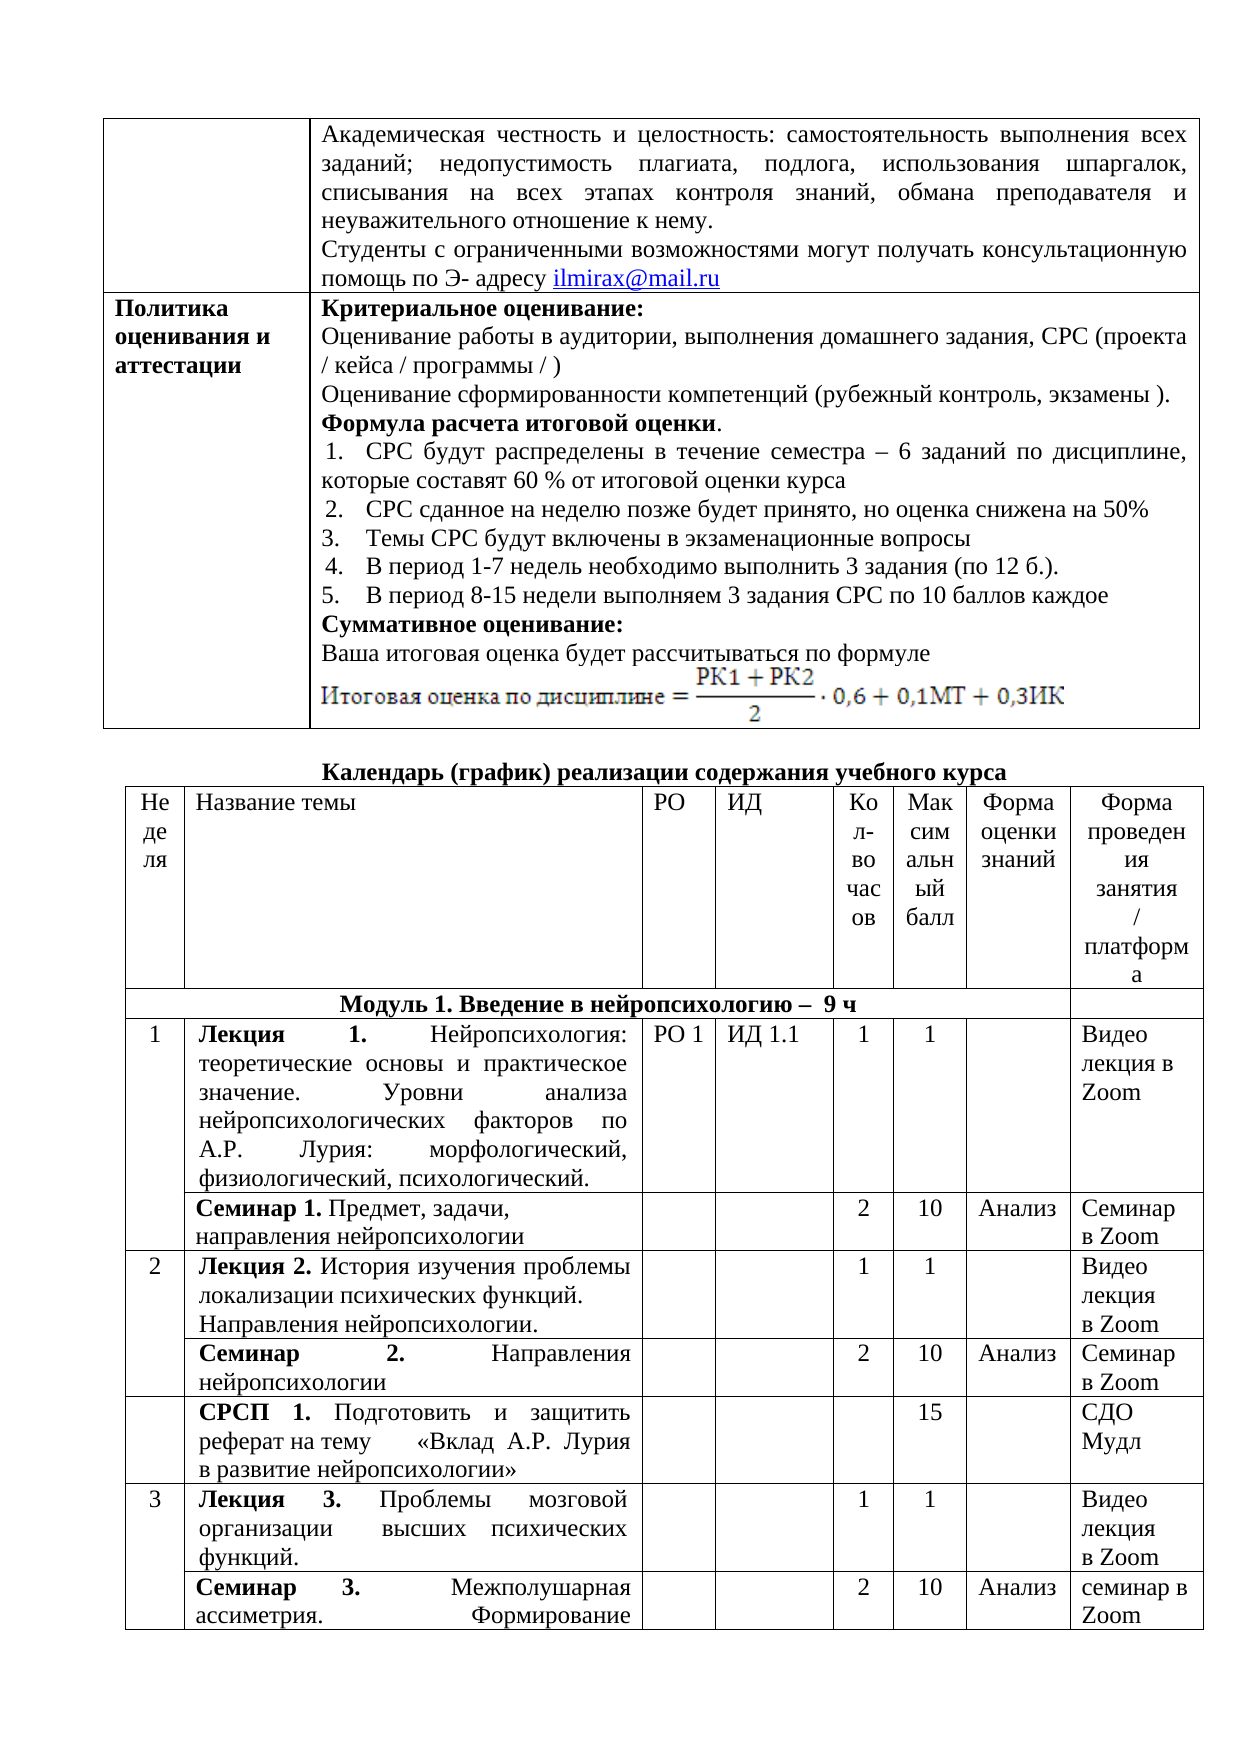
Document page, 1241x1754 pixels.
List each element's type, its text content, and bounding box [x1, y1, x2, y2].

table_cell [643, 1339, 715, 1396]
table_cell семинар в Zoom [1071, 1572, 1203, 1629]
table_cell 2 [126, 1251, 184, 1396]
table_cell Анализ [967, 1193, 1070, 1250]
table_cell [126, 1397, 184, 1483]
table_cell 1 [834, 1251, 893, 1337]
table_cell Видео лекция в Zoom [1071, 1484, 1203, 1571]
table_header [104, 119, 309, 292]
table_cell Семинар 2. Направления нейропсихологии [185, 1339, 642, 1396]
table_cell [967, 1019, 1070, 1192]
table_cell 2 [834, 1572, 893, 1629]
table_cell [1071, 989, 1203, 1018]
table_cell Модуль 1. Введение в нейропсихологию – 9 ч [126, 989, 1070, 1018]
table_cell 1 [894, 1484, 966, 1571]
table_cell [716, 1339, 833, 1396]
table_cell 1 [894, 1019, 966, 1192]
table_cell [643, 1251, 715, 1337]
table_cell 10 [894, 1193, 966, 1250]
table_cell 1 [834, 1019, 893, 1192]
table_cell 2 [834, 1193, 893, 1250]
table_cell [834, 1397, 893, 1483]
table_cell Анализ [967, 1572, 1070, 1629]
table_cell Лекция 1. Нейропсихология: теоретические основы и практическое значение. Уровни анализа нейропсихологических факторов по А.Р. Лурия: морфологический, физиологический, психологический. [185, 1019, 642, 1192]
table_header Форма проведения занятия /платформа [1071, 787, 1203, 988]
picture [321, 666, 1064, 728]
table_cell СДО Мудл [1071, 1397, 1203, 1483]
table_header Максимальный балл [894, 787, 966, 988]
table_cell [716, 1484, 833, 1571]
table_cell [643, 1572, 715, 1629]
table_cell [967, 1251, 1070, 1337]
table_cell Семинар 1. Предмет, задачи, направления нейропсихологии [185, 1193, 642, 1250]
table_cell Лекция 2. История изучения проблемы локализации психических функций. Направления нейропсихологии. [185, 1251, 642, 1337]
table_cell 2 [834, 1339, 893, 1396]
table_header Название темы [185, 787, 642, 988]
table_cell Видео лекция в Zoom [1071, 1251, 1203, 1337]
table_cell 1 [894, 1251, 966, 1337]
table_cell [643, 1193, 715, 1250]
table_cell 3 [126, 1484, 184, 1629]
table_cell [716, 1251, 833, 1337]
table_cell Семинар в Zoom [1071, 1193, 1203, 1250]
table_header Кол-во часов [834, 787, 893, 988]
table_cell [643, 1397, 715, 1483]
table_header ИД [716, 787, 833, 988]
table_header Неделя [126, 787, 184, 988]
table_cell Анализ [967, 1339, 1070, 1396]
table_cell ИД 1.1 [716, 1019, 833, 1192]
table_cell [716, 1572, 833, 1629]
table_cell Семинар в Zoom [1071, 1339, 1203, 1396]
table_header Форма оценки знаний [967, 787, 1070, 988]
table_cell 10 [894, 1339, 966, 1396]
table_cell [716, 1397, 833, 1483]
table_cell 1 [834, 1484, 893, 1571]
table_cell 15 [894, 1397, 966, 1483]
table_header РО [643, 787, 715, 988]
table_cell [967, 1484, 1070, 1571]
table_cell РО 1 [643, 1019, 715, 1192]
text Календарь (график) реализации содержания учебного курса [177, 757, 1152, 786]
table_cell Видео лекция в Zoom [1071, 1019, 1203, 1192]
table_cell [185, 1572, 642, 1629]
table_cell [716, 1193, 833, 1250]
table_cell Критериальное оценивание: Оценивание работы в аудитории, выполнения домашнего задания, СРС (проекта / кейса / программы / ) Оценивание сформированности компетенций (рубежный контроль, экзамены ). Формула расчета итоговой оценки. СРС будут распределены в течение семестра – 6 заданий по дисциплине, которые составят 60 % от итоговой оценки курса СРС сданное на неделю позже будет принято, но оценка снижена на 50% Темы СРС будут включены в экзаменационные вопросы В период 1-7 недель необходимо выполнить 3 задания (по 12 б.). В период 8-15 недели выполняем 3 задания СРС по 10 баллов каждое Суммативное оценивание: Ваша итоговая оценка будет рассчитываться по формуле [311, 293, 1199, 727]
table_cell Лекция 3. Проблемы мозговой организации высших психических функций. [185, 1484, 642, 1571]
table_cell СРСП 1. Подготовить и защитить реферат на тему «Вклад А.Р. Лурия в развитие нейропсихологии» [185, 1397, 642, 1483]
table_cell [643, 1484, 715, 1571]
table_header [311, 119, 1199, 292]
table_cell 10 [894, 1572, 966, 1629]
table_cell [967, 1397, 1070, 1483]
table_cell 1 [126, 1019, 184, 1250]
table_cell Политика оценивания и аттестации [104, 293, 309, 727]
